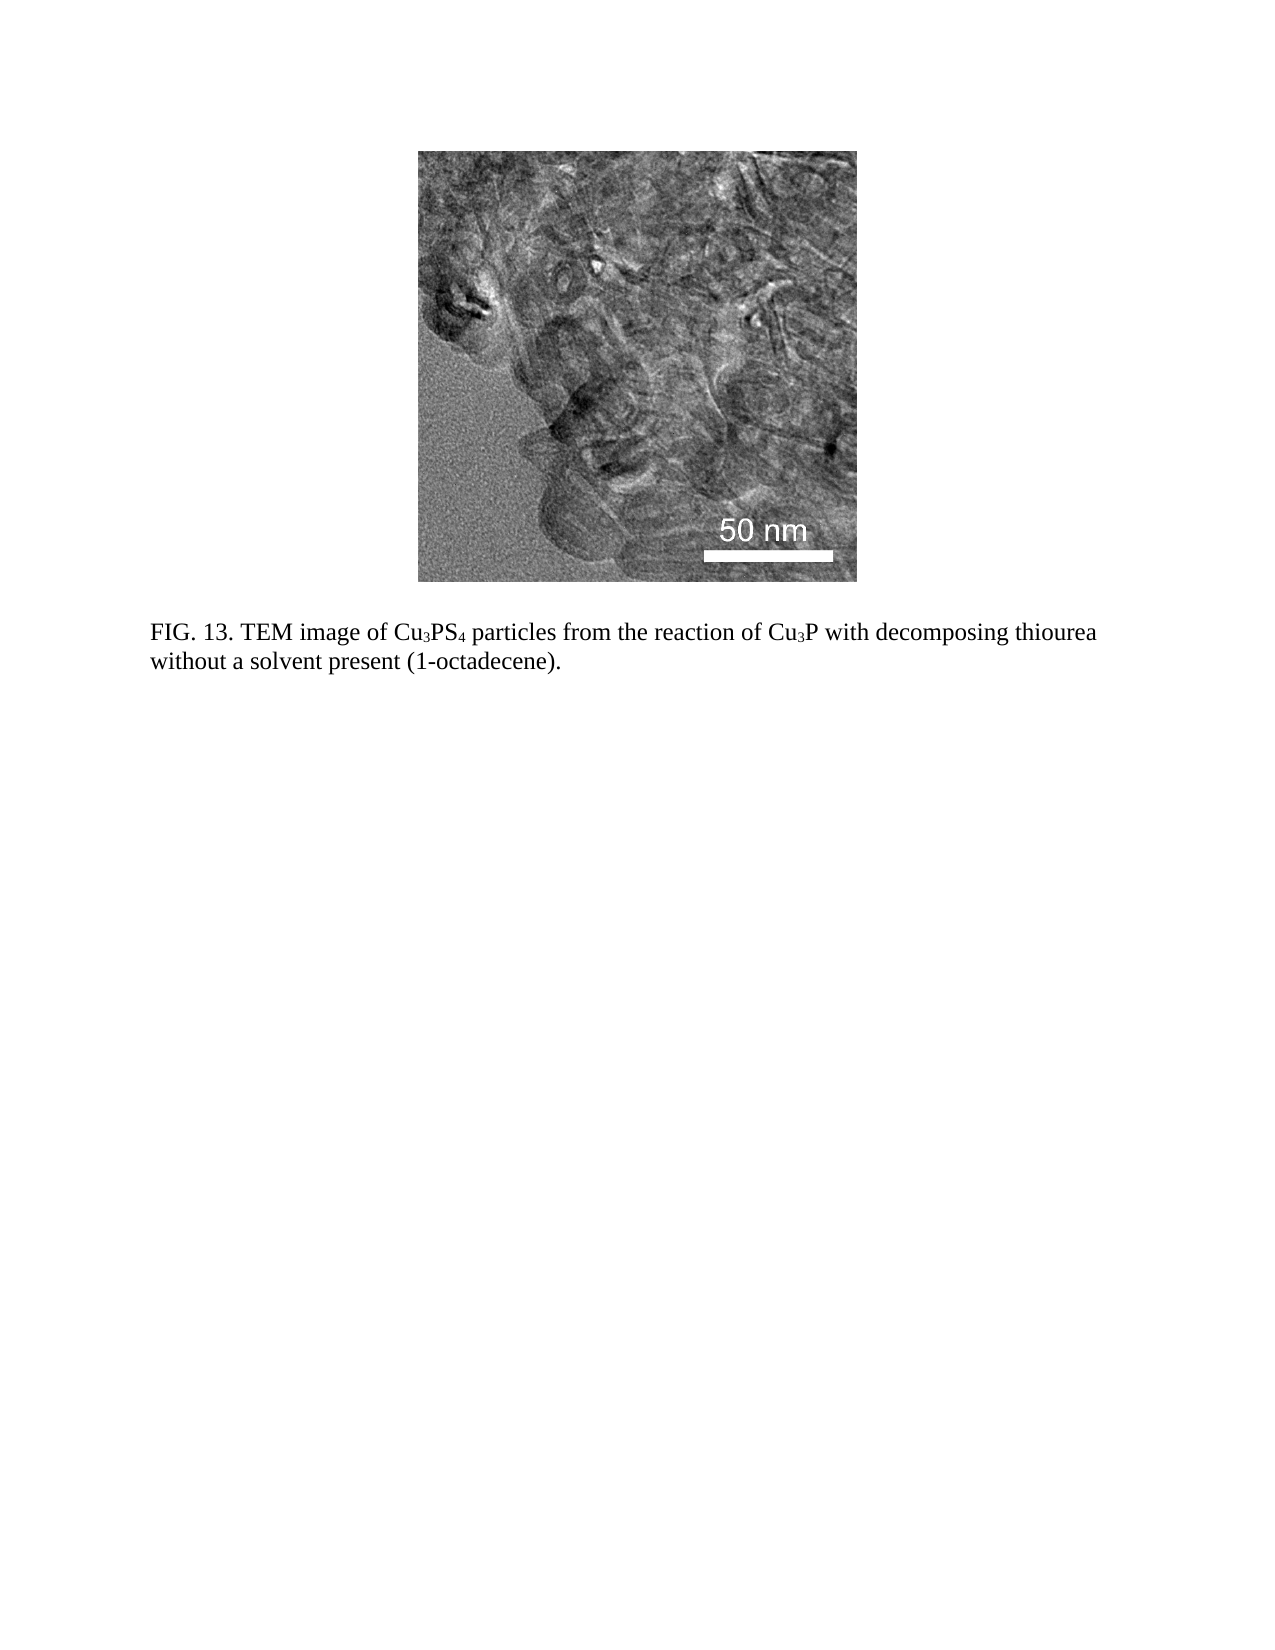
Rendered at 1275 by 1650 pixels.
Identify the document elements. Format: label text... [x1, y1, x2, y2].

picture [417, 150, 858, 583]
text FIG. 13. TEM image of Cu3PS4 particles from the reaction of Cu3P with decomposing thiourea without a solvent present (1-octadecene). [150, 617, 1125, 674]
